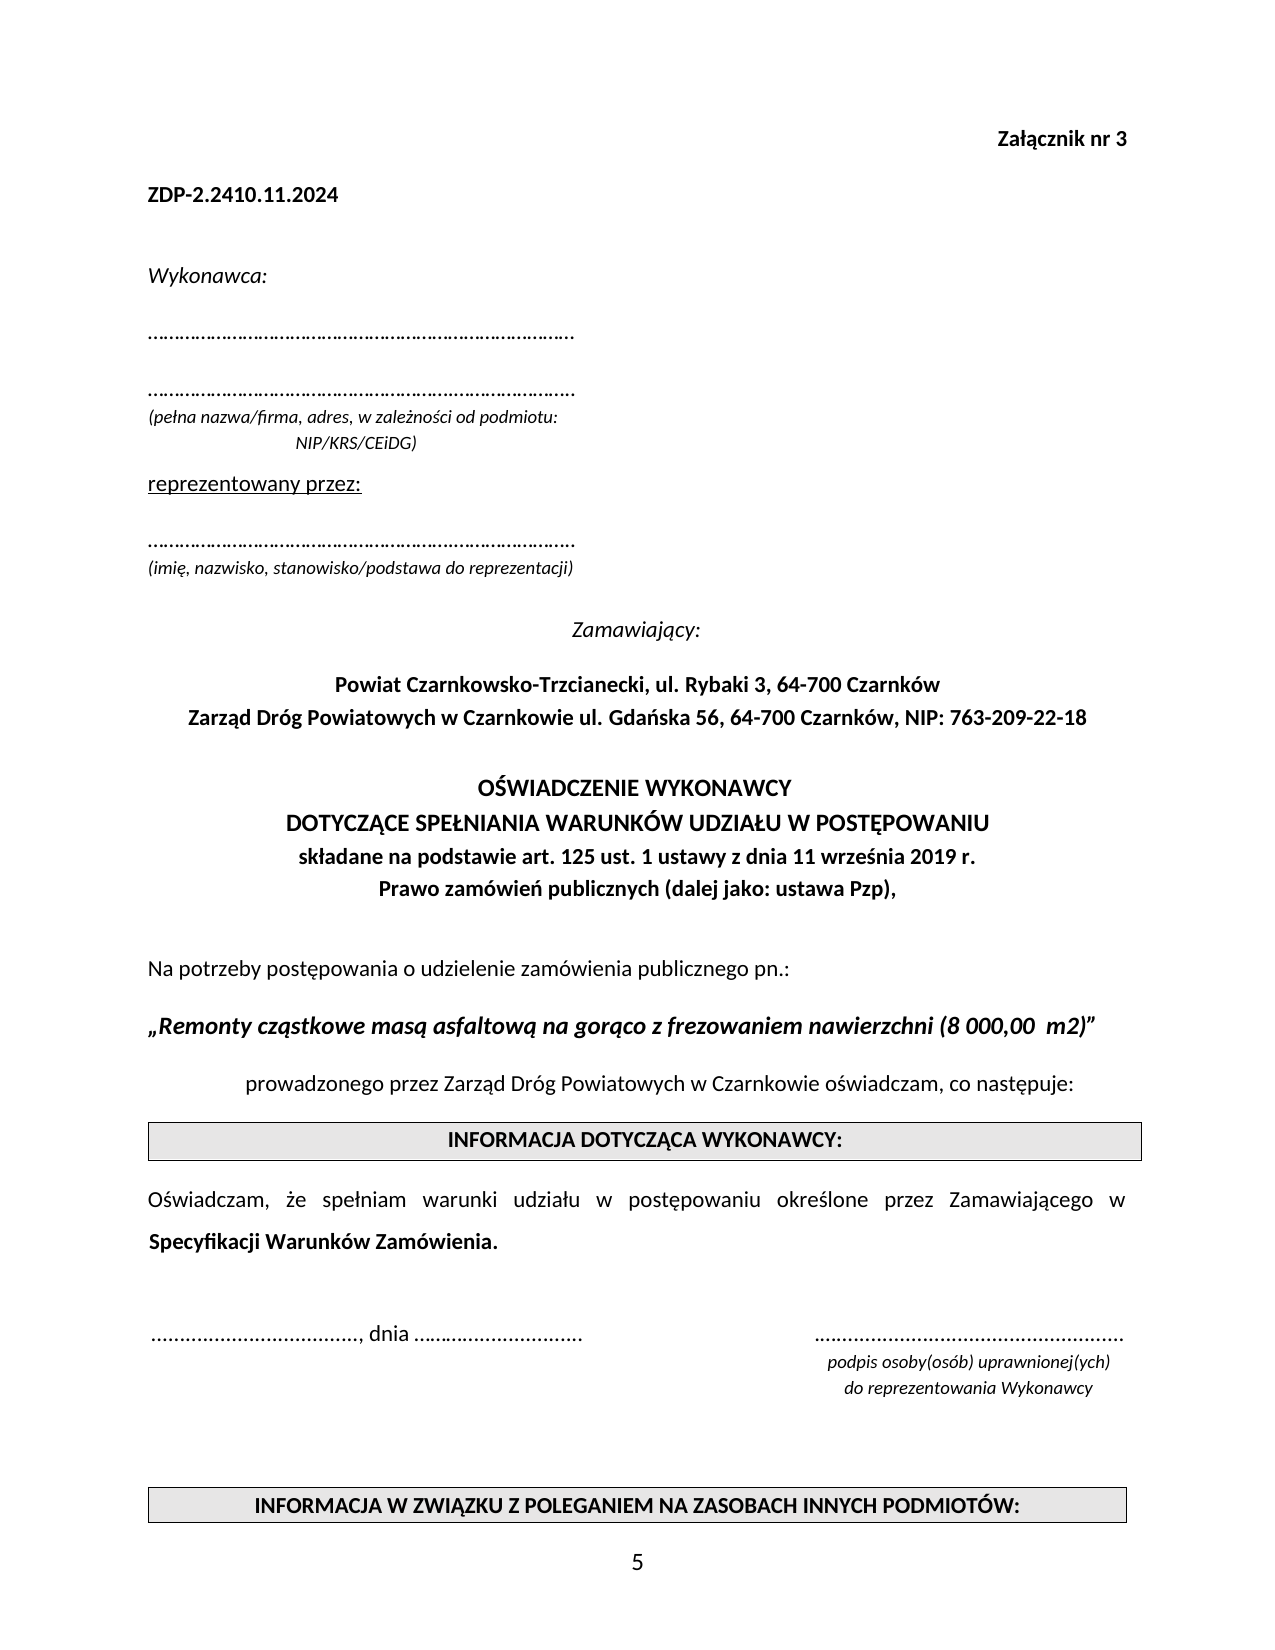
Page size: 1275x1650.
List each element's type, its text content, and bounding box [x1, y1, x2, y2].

text Prawo zamówień publicznych (dalej jako: ustawa Pzp), [148, 874, 1127, 902]
text (imię, nazwisko, stanowisko/podstawa do reprezentacji) [148, 556, 665, 579]
table_header INFORMACJA W ZWIĄZKU Z POLEGANIEM NA ZASOBACH INNYCH PODMIOTÓW: [149, 1488, 1126, 1522]
text ……………………………………………………………………… [148, 317, 1127, 345]
text ZDP-2.2410.11.2024 [148, 180, 1127, 208]
table_header INFORMACJA DOTYCZĄCA WYKONAWCY: [149, 1123, 1141, 1159]
text do reprezentowania Wykonawcy [148, 1376, 1127, 1399]
text Oświadczam, że spełniam warunki udziału w postępowaniu określone przez Zamawiającego w Specyfikacji Warunków Zamówienia. [148, 1186, 1127, 1256]
text Powiat Czarnkowsko-Trzcianecki, ul. Rybaki 3, 64-700 Czarnków Zarząd Dróg Powiatowych w Czarnkowie ul. Gdańska 56, 64-700 Czarnków, NIP: 763-209-22-18 [148, 671, 1127, 731]
text (pełna nazwa/firma, adres, w zależności od podmiotu: [148, 405, 738, 428]
text ………………………………………………….………………….. [148, 374, 1127, 402]
text Załącznik nr 3 [148, 124, 1127, 152]
text reprezentowany przez: [148, 469, 1127, 497]
text składane na podstawie art. 125 ust. 1 ustawy z dnia 11 września 2019 r. [148, 842, 1127, 870]
text Wykonawca: [148, 261, 1127, 289]
text Na potrzeby postępowania o udzielenie zamówienia publicznego pn.: [148, 954, 1131, 982]
text podpis osoby(osób) uprawnionej(ych) [812, 1351, 1127, 1374]
text ...................................., dnia ………..................... .….................................................. [148, 1319, 1127, 1347]
text Zamawiający: [148, 615, 1127, 643]
text „Remonty cząstkowe masą asfaltową na gorąco z frezowaniem nawierzchni (8 000,00 m2)” [148, 1010, 1127, 1041]
text OŚWIADCZENIE WYKONAWCY DOTYCZĄCE SPEŁNIANIA WARUNKÓW UDZIAŁU W POSTĘPOWANIU [148, 772, 1127, 838]
text ………………………………………………….………………….. [148, 525, 664, 553]
text NIP/KRS/CEiDG) [148, 431, 738, 454]
list prowadzonego przez Zarząd Dróg Powiatowych w Czarnkowie oświadczam, co następuje: [223, 1069, 1098, 1097]
